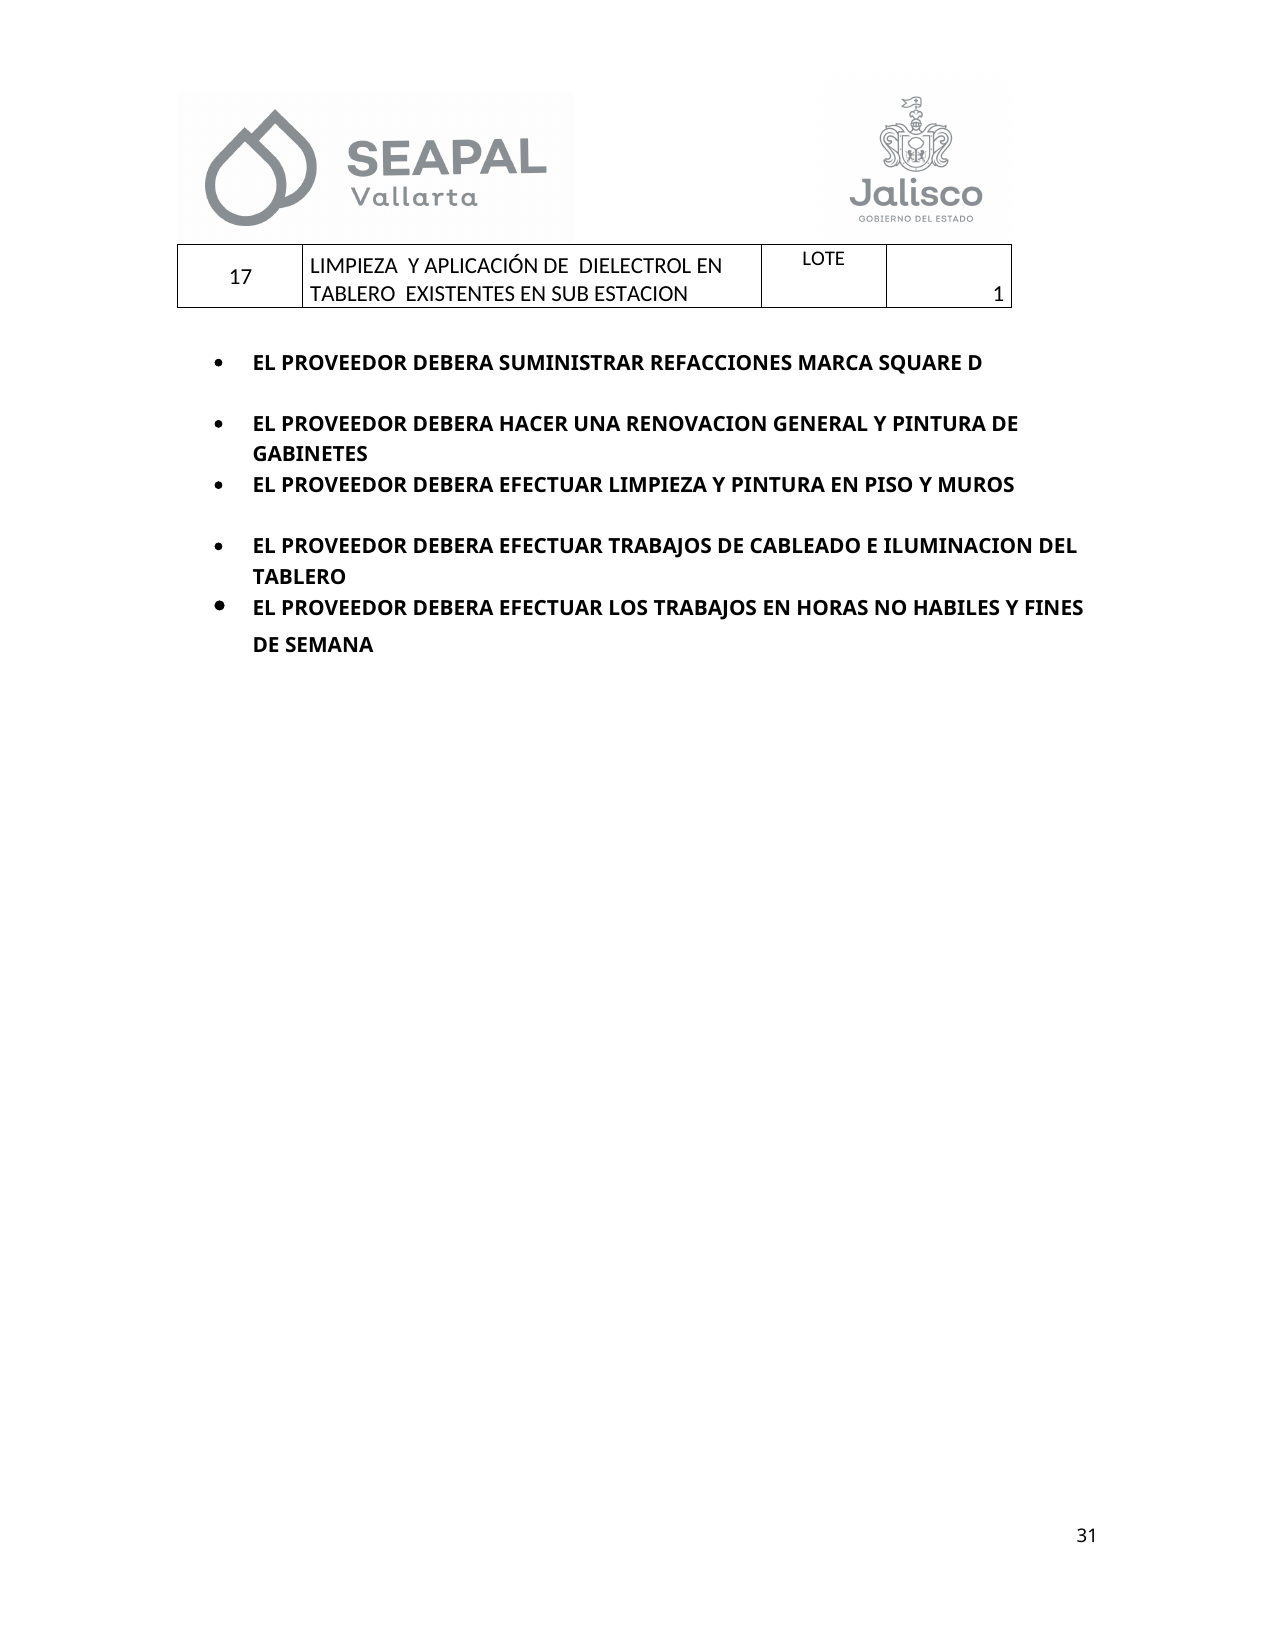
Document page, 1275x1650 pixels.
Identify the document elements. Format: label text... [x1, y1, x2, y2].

list EL PROVEEDOR DEBERA EFECTUAR LIMPIEZA Y PINTURA EN PISO Y MUROS [215, 470, 1098, 529]
list EL PROVEEDOR DEBERA HACER UNA RENOVACION GENERAL Y PINTURA DE GABINETES [215, 409, 1098, 468]
list EL PROVEEDOR DEBERA EFECTUAR LOS TRABAJOS EN HORAS NO HABILES Y FINES DE SEMANA [215, 593, 1098, 660]
picture [177, 91, 574, 244]
list EL PROVEEDOR DEBERA EFECTUAR TRABAJOS DE CABLEADO E ILUMINACION DEL TABLERO [215, 531, 1098, 591]
list EL PROVEEDOR DEBERA SUMINISTRAR REFACCIONES MARCA SQUARE D [215, 348, 1098, 407]
table_cell LOTE [762, 245, 886, 307]
picture [817, 73, 1015, 245]
table_cell 17 [178, 245, 302, 307]
table_cell LIMPIEZA Y APLICACIÓN DE DIELECTROL EN TABLERO EXISTENTES EN SUB ESTACION [303, 245, 761, 307]
table_cell 1 [887, 245, 1011, 307]
